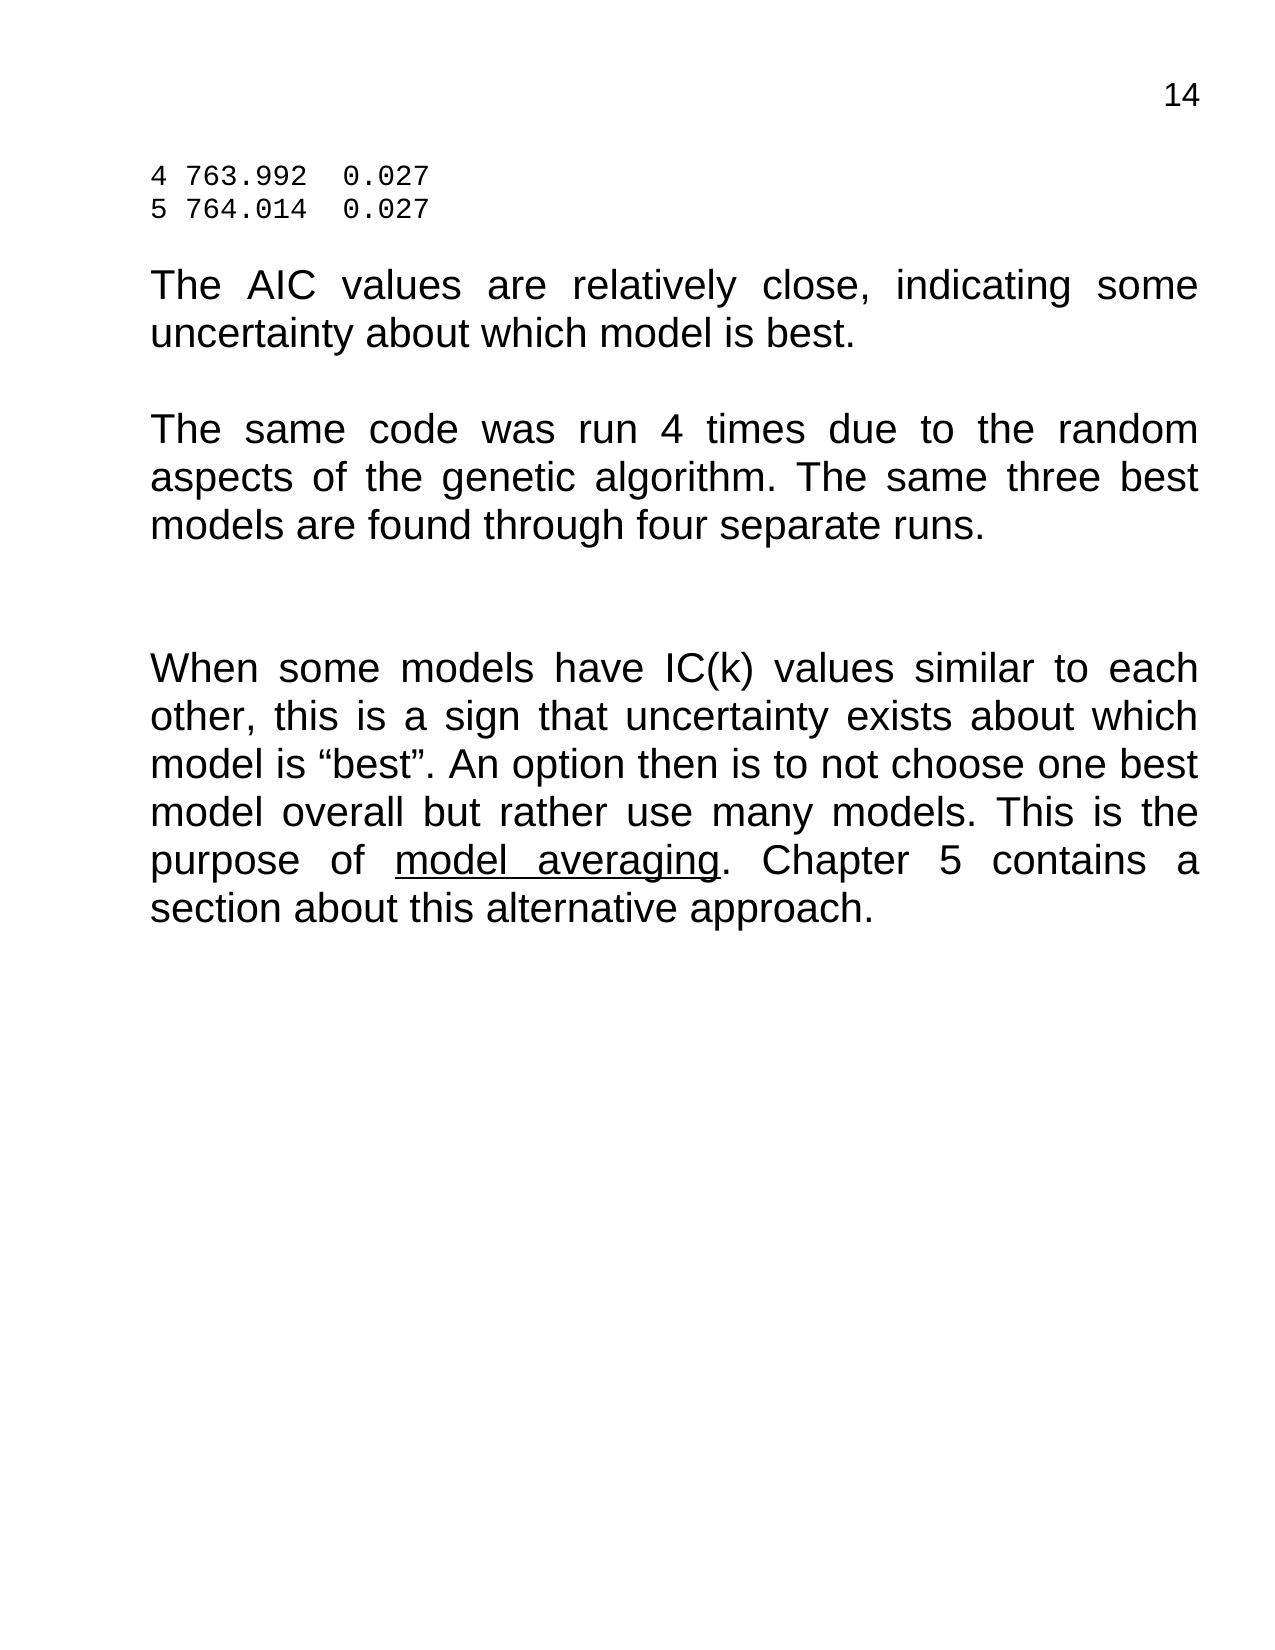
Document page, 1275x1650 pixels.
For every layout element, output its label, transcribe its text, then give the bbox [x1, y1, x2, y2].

text 5 764.014 0.027 [150, 194, 1200, 227]
text The same code was run 4 times due to the random aspects of the genetic algorithm. The same three best models are found through four separate runs. [150, 404, 1200, 548]
text When some models have IC(k) values similar to each other, this is a sign that uncertainty exists about which model is “best”. An option then is to not choose one best model overall but rather use many models. This is the purpose of model averaging. Chapter 5 contains a section about this alternative approach. [150, 644, 1200, 931]
text 4 763.992 0.027 [150, 161, 1200, 194]
text The AIC values are relatively close, indicating some uncertainty about which model is best. [150, 260, 1200, 356]
